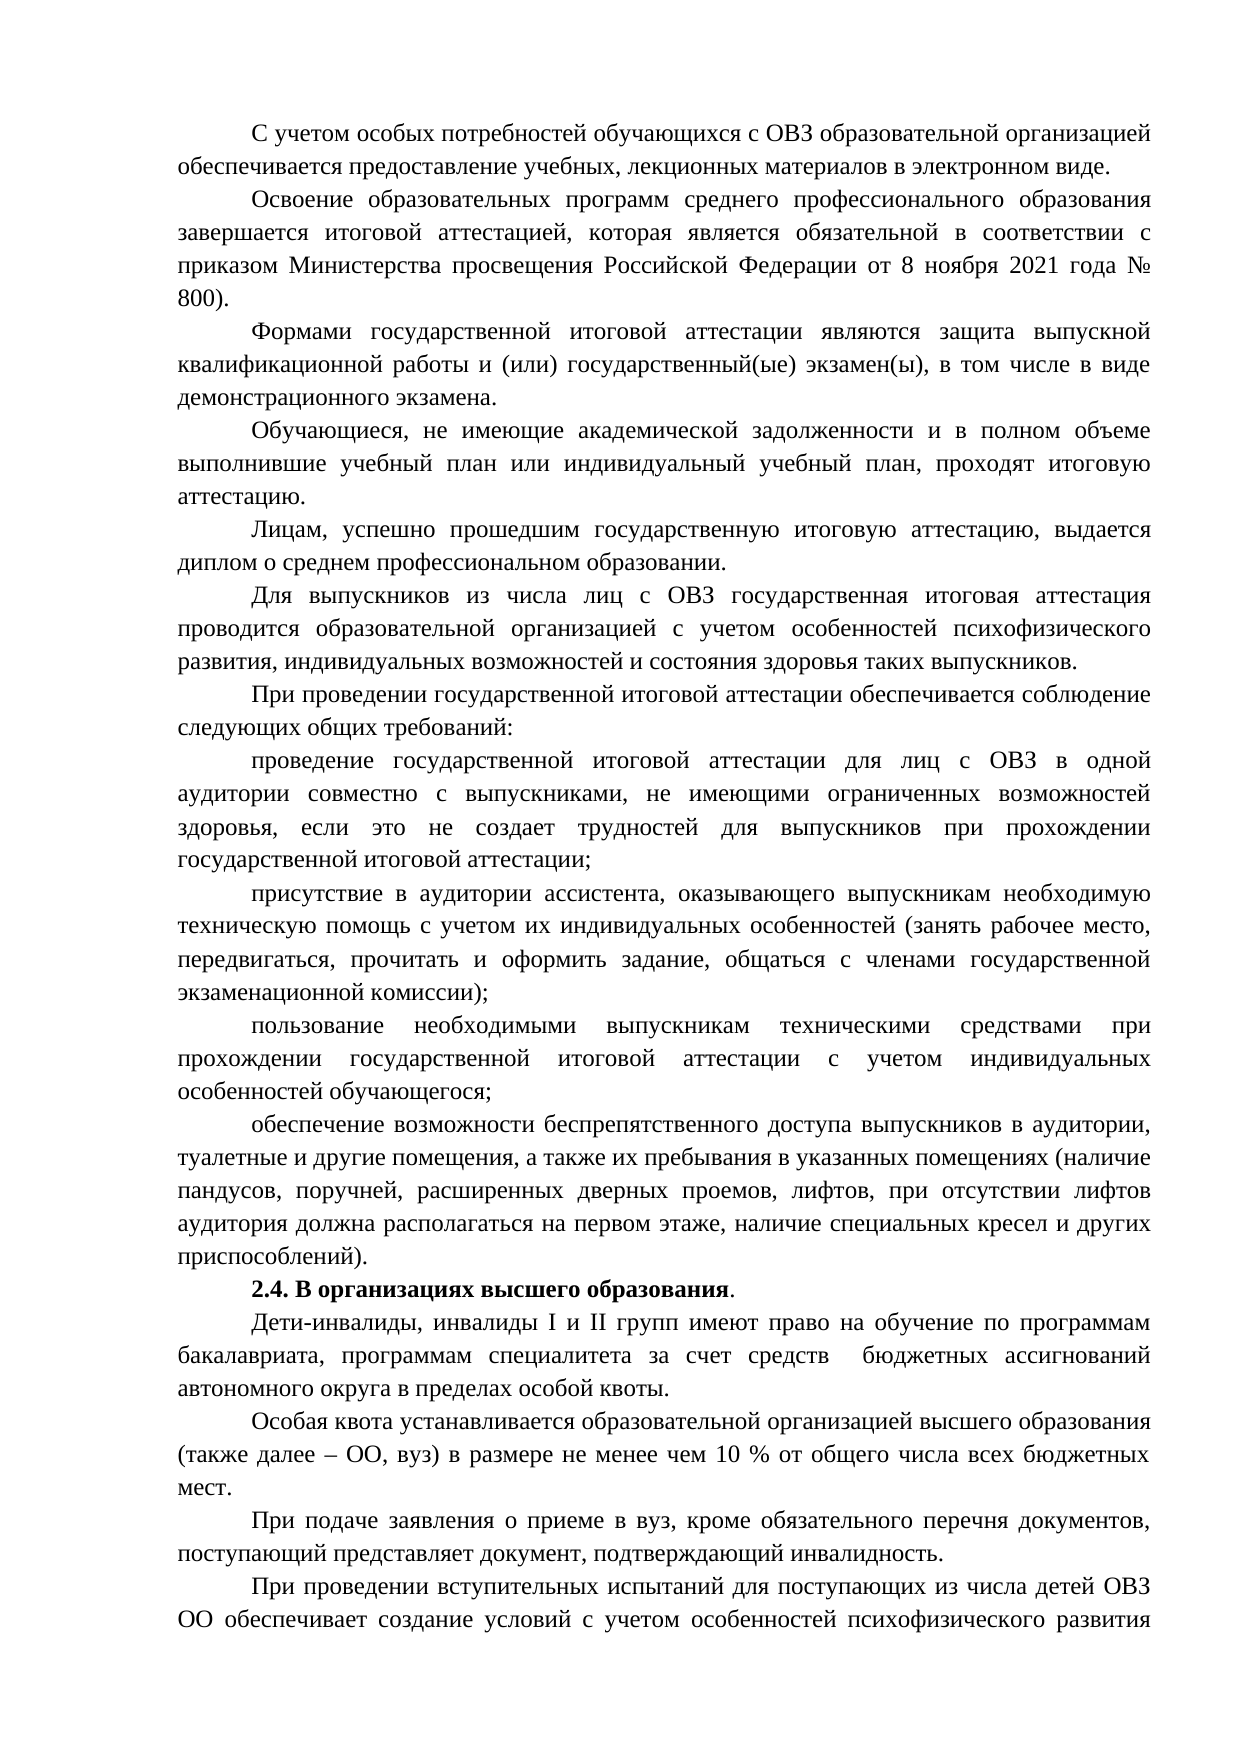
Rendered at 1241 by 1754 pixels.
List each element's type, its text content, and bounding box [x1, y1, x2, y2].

text Освоение образовательных программ среднего профессионального образования завершается итоговой аттестацией, которая является обязательной в соответствии с приказом Министерства просвещения Российской Федерации от 8 ноября 2021 года № 800). [177, 184, 1152, 312]
text присутствие в аудитории ассистента, оказывающего выпускникам необходимую техническую помощь с учетом их индивидуальных особенностей (занять рабочее место, передвигаться, прочитать и оформить задание, общаться с членами государственной экзаменационной комиссии); [177, 878, 1152, 1005]
text При подаче заявления о приеме в вуз, кроме обязательного перечня документов, поступающий представляет документ, подтверждающий инвалидность. [177, 1505, 1152, 1567]
text При проведении государственной итоговой аттестации обеспечивается соблюдение следующих общих требований: [177, 679, 1152, 741]
text С учетом особых потребностей обучающихся с ОВЗ образовательной организацией обеспечивается предоставление учебных, лекционных материалов в электронном виде. [177, 118, 1152, 180]
text 2.4. В организациях высшего образования. [177, 1274, 1152, 1303]
text Обучающиеся, не имеющие академической задолженности и в полном объеме выполнившие учебный план или индивидуальный учебный план, проходят итоговую аттестацию. [177, 415, 1152, 510]
text Формами государственной итоговой аттестации являются защита выпускной квалификационной работы и (или) государственный(ые) экзамен(ы), в том числе в виде демонстрационного экзамена. [177, 316, 1152, 411]
text Дети-инвалиды, инвалиды I и II групп имеют право на обучение по программам бакалавриата, программам специалитета за счет средств бюджетных ассигнований автономного округа в пределах особой квоты. [177, 1307, 1152, 1402]
text Для выпускников из числа лиц с ОВЗ государственная итоговая аттестация проводится образовательной организацией с учетом особенностей психофизического развития, индивидуальных возможностей и состояния здоровья таких выпускников. [177, 580, 1152, 675]
text обеспечение возможности беспрепятственного доступа выпускников в аудитории, туалетные и другие помещения, а также их пребывания в указанных помещениях (наличие пандусов, поручней, расширенных дверных проемов, лифтов, при отсутствии лифтов аудитория должна располагаться на первом этаже, наличие специальных кресел и других приспособлений). [177, 1109, 1152, 1269]
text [177, 1571, 1152, 1633]
text проведение государственной итоговой аттестации для лиц с ОВЗ в одной аудитории совместно с выпускниками, не имеющими ограниченных возможностей здоровья, если это не создает трудностей для выпускников при прохождении государственной итоговой аттестации; [177, 746, 1152, 873]
text Лицам, успешно прошедшим государственную итоговую аттестацию, выдается диплом о среднем профессиональном образовании. [177, 514, 1152, 576]
text пользование необходимыми выпускникам техническими средствами при прохождении государственной итоговой аттестации с учетом индивидуальных особенностей обучающегося; [177, 1010, 1152, 1104]
text Особая квота устанавливается образовательной организацией высшего образования (также далее – ОО, вуз) в размере не менее чем 10 % от общего числа всех бюджетных мест. [177, 1406, 1152, 1501]
